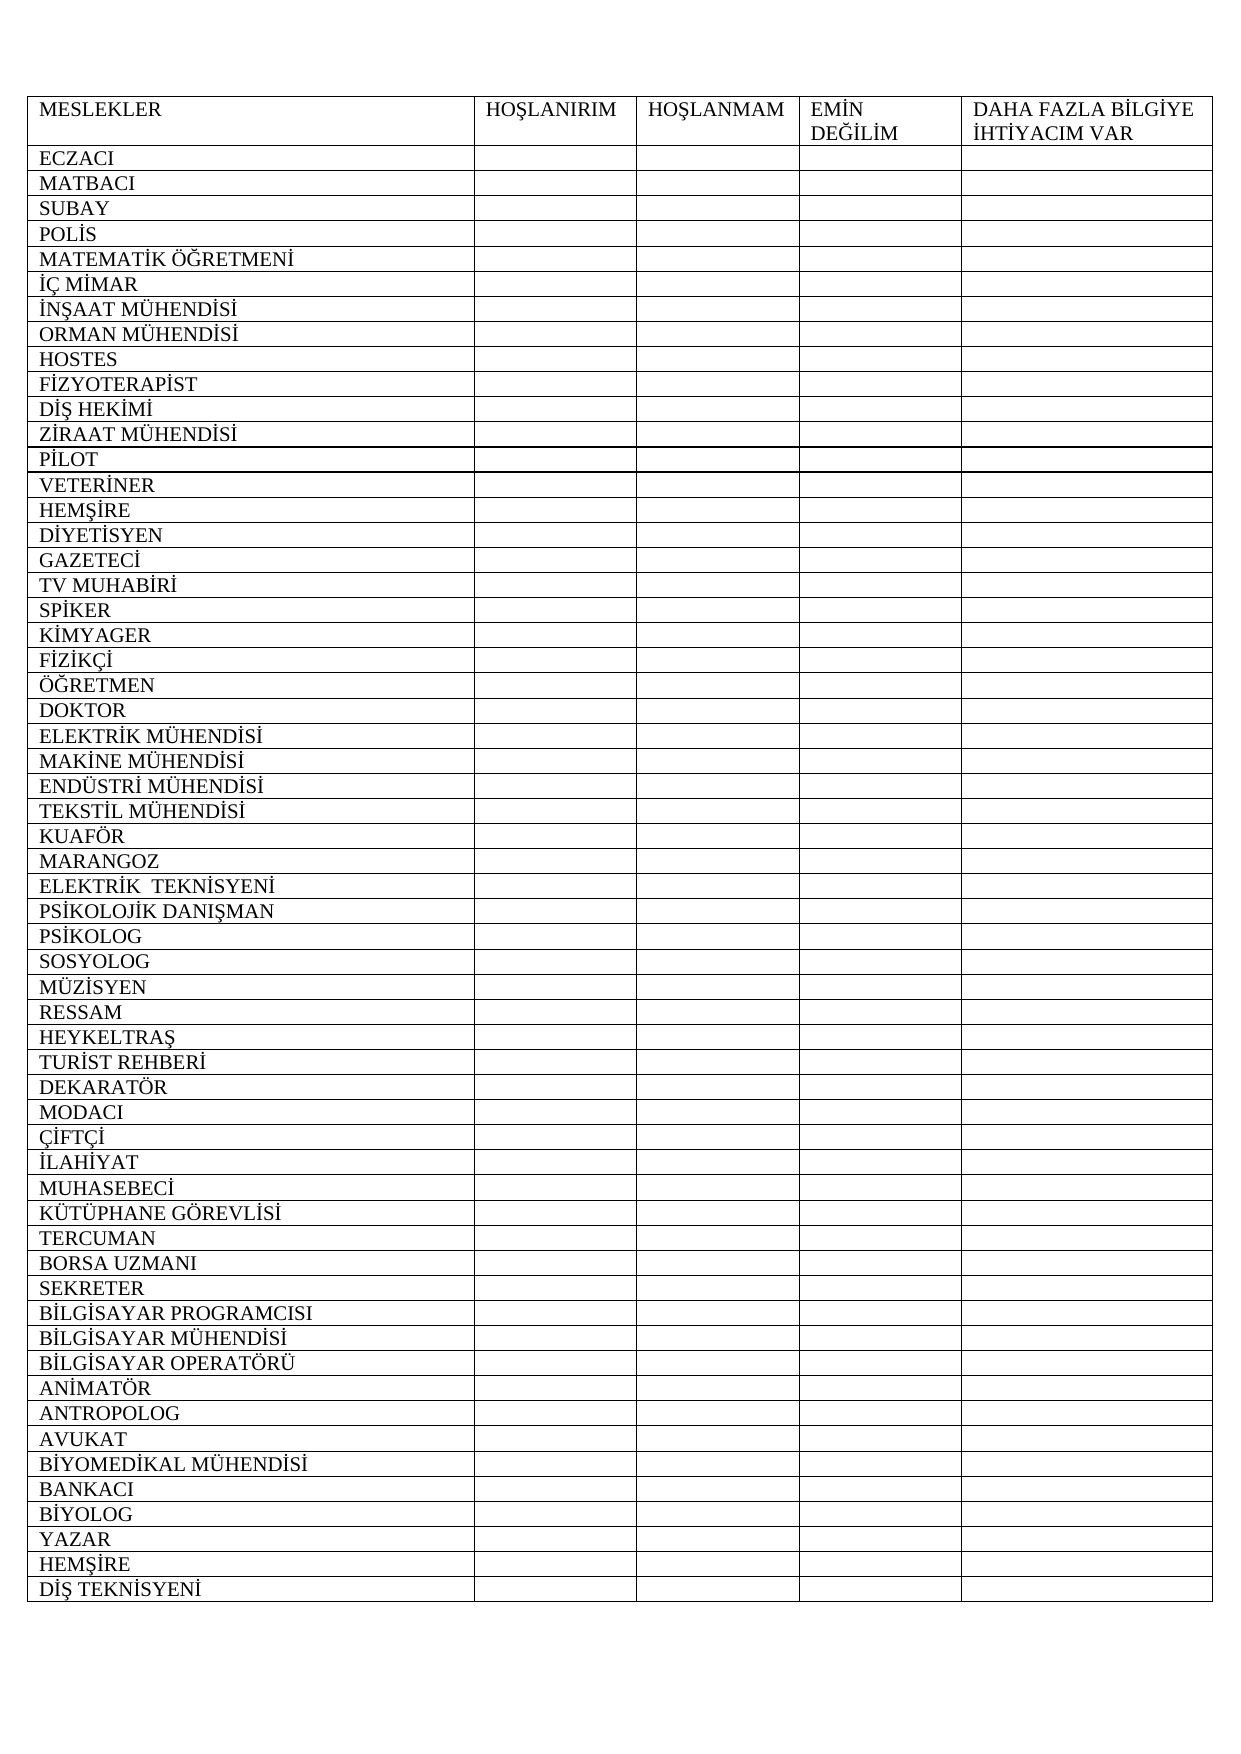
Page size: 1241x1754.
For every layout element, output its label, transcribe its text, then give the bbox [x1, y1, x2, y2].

table_cell [800, 648, 961, 672]
table_cell [637, 849, 799, 873]
table_cell [800, 146, 961, 170]
table_cell ORMAN MÜHENDİSİ [28, 322, 474, 346]
table_cell [637, 397, 799, 421]
table_cell [475, 1552, 636, 1576]
table_cell [800, 1326, 961, 1350]
table_cell [800, 874, 961, 898]
table_cell [962, 1527, 1212, 1551]
table_cell BİLGİSAYAR OPERATÖRÜ [28, 1351, 474, 1375]
table_cell [962, 1000, 1212, 1024]
table_cell SOSYOLOG [28, 950, 474, 973]
table_cell [475, 1401, 636, 1425]
table_cell [800, 1150, 961, 1174]
table_cell POLİS [28, 221, 474, 246]
table_cell [962, 498, 1212, 522]
table_cell [475, 1025, 636, 1049]
table_header DAHA FAZLA BİLGİYE İHTİYACIM VAR [962, 97, 1212, 145]
table_cell [475, 498, 636, 522]
table_cell [637, 1527, 799, 1551]
table_cell BANKACI [28, 1477, 474, 1501]
table_cell [637, 1025, 799, 1049]
table_cell [475, 146, 636, 170]
table_cell ENDÜSTRİ MÜHENDİSİ [28, 774, 474, 798]
table_cell [637, 673, 799, 697]
table_cell [962, 950, 1212, 973]
table_cell BİLGİSAYAR PROGRAMCISI [28, 1301, 474, 1325]
table_cell ÇİFTÇİ [28, 1125, 474, 1149]
table_cell [475, 874, 636, 898]
table_cell [475, 1075, 636, 1099]
table_cell [800, 849, 961, 873]
table_cell [800, 1125, 961, 1149]
table_cell MATEMATİK ÖĞRETMENİ [28, 247, 474, 271]
table_cell [800, 1025, 961, 1049]
table_cell [475, 1326, 636, 1350]
table_cell [962, 347, 1212, 371]
table_cell [962, 899, 1212, 923]
table_cell BİYOLOG [28, 1502, 474, 1526]
table_cell [637, 1150, 799, 1174]
table_cell TV MUHABİRİ [28, 573, 474, 597]
table_cell [637, 1401, 799, 1425]
table_cell [962, 749, 1212, 773]
table_cell [962, 799, 1212, 823]
table_cell [637, 824, 799, 848]
table_cell [800, 1351, 961, 1375]
table_cell [637, 1452, 799, 1476]
table_cell [637, 1075, 799, 1099]
table_cell [962, 1552, 1212, 1576]
table_cell [800, 724, 961, 748]
table_cell SPİKER [28, 598, 474, 622]
table_cell PSİKOLOJİK DANIŞMAN [28, 899, 474, 923]
table_cell [637, 1050, 799, 1074]
table_header HOŞLANMAM [637, 97, 799, 145]
table_cell [962, 673, 1212, 697]
table_cell DİŞ HEKİMİ [28, 397, 474, 421]
table_cell [962, 196, 1212, 220]
table_cell [637, 1577, 799, 1601]
table_cell [800, 749, 961, 773]
table_cell [800, 573, 961, 597]
table_cell AVUKAT [28, 1426, 474, 1451]
table_cell [475, 372, 636, 396]
table_cell [637, 1426, 799, 1451]
table_cell [800, 397, 961, 421]
table_cell [475, 523, 636, 547]
table_cell [475, 749, 636, 773]
table_cell [475, 1376, 636, 1400]
table_cell [962, 1100, 1212, 1124]
table_cell [800, 1301, 961, 1325]
table_cell [800, 950, 961, 973]
table_cell [962, 1452, 1212, 1476]
table_cell [475, 975, 636, 999]
table_cell [637, 1351, 799, 1375]
table_cell HOSTES [28, 347, 474, 371]
table_cell [637, 347, 799, 371]
table_cell [475, 1050, 636, 1074]
table_cell [637, 1477, 799, 1501]
table_cell [637, 648, 799, 672]
table_cell [637, 1502, 799, 1526]
table_cell [475, 1100, 636, 1124]
table_cell GAZETECİ [28, 548, 474, 572]
table_cell [637, 523, 799, 547]
table_cell [475, 1426, 636, 1451]
table_cell [637, 1376, 799, 1400]
table_cell [962, 272, 1212, 296]
table_cell [475, 448, 636, 471]
table_cell [962, 1251, 1212, 1275]
table_cell [962, 924, 1212, 948]
table_cell TERCUMAN [28, 1226, 474, 1250]
table_cell [962, 874, 1212, 898]
table_cell [475, 1175, 636, 1199]
table_cell [800, 322, 961, 346]
table_cell [962, 397, 1212, 421]
table_cell HEMŞİRE [28, 1552, 474, 1576]
table_cell DİYETİSYEN [28, 523, 474, 547]
table_cell [475, 1527, 636, 1551]
table_cell [800, 1376, 961, 1400]
table_cell [962, 1326, 1212, 1350]
table_cell MÜZİSYEN [28, 975, 474, 999]
table_cell [800, 297, 961, 321]
table_cell [962, 473, 1212, 497]
table_cell [637, 146, 799, 170]
table_cell [962, 1502, 1212, 1526]
table_cell [637, 1251, 799, 1275]
table_cell [962, 1150, 1212, 1174]
table_cell [637, 1175, 799, 1199]
table_cell [637, 1100, 799, 1124]
table_cell [637, 1326, 799, 1350]
table_cell [475, 673, 636, 697]
table_cell [962, 1175, 1212, 1199]
table_cell [962, 1050, 1212, 1074]
table_cell [800, 975, 961, 999]
table_cell [475, 1577, 636, 1601]
table_cell [637, 899, 799, 923]
table_cell [800, 924, 961, 948]
table_cell [475, 623, 636, 647]
table_cell PSİKOLOG [28, 924, 474, 948]
table_cell ECZACI [28, 146, 474, 170]
table_cell [637, 623, 799, 647]
table_cell [637, 297, 799, 321]
table_cell [962, 221, 1212, 246]
table_cell [962, 648, 1212, 672]
table_cell [637, 422, 799, 446]
table_cell [475, 548, 636, 572]
table_cell [475, 598, 636, 622]
table_cell [800, 1452, 961, 1476]
table_cell [800, 1050, 961, 1074]
table_cell [800, 1401, 961, 1425]
table_cell [475, 322, 636, 346]
table_header HOŞLANIRIM [475, 97, 636, 145]
table_cell [800, 598, 961, 622]
table_cell [962, 548, 1212, 572]
table_cell [800, 623, 961, 647]
table_cell [475, 397, 636, 421]
table_cell [800, 1175, 961, 1199]
table_cell [475, 1226, 636, 1250]
table_cell [962, 699, 1212, 722]
table_cell [637, 372, 799, 396]
table_cell [475, 950, 636, 973]
table_cell [800, 1527, 961, 1551]
table_cell [800, 1426, 961, 1451]
table_cell [475, 648, 636, 672]
table_cell [800, 473, 961, 497]
table_cell [962, 146, 1212, 170]
table_cell TURİST REHBERİ [28, 1050, 474, 1074]
table_cell [962, 448, 1212, 471]
table_cell ANİMATÖR [28, 1376, 474, 1400]
table_cell [800, 1251, 961, 1275]
table_cell [475, 272, 636, 296]
table_cell [475, 247, 636, 271]
table_cell ÖĞRETMEN [28, 673, 474, 697]
table_cell [475, 849, 636, 873]
table_cell BORSA UZMANI [28, 1251, 474, 1275]
table_cell [475, 1150, 636, 1174]
table_cell [800, 498, 961, 522]
table_cell [800, 1100, 961, 1124]
table_cell [637, 924, 799, 948]
table_cell KİMYAGER [28, 623, 474, 647]
table_cell SEKRETER [28, 1276, 474, 1300]
table_cell [800, 1577, 961, 1601]
table_cell [800, 699, 961, 722]
table_cell [962, 297, 1212, 321]
table_cell [637, 548, 799, 572]
table_cell [800, 1477, 961, 1501]
table_cell [475, 297, 636, 321]
table_cell [800, 1502, 961, 1526]
table_cell [800, 673, 961, 697]
table_cell [637, 699, 799, 722]
table_cell KÜTÜPHANE GÖREVLİSİ [28, 1201, 474, 1224]
table_cell [962, 1301, 1212, 1325]
table_cell [637, 950, 799, 973]
table_cell [962, 824, 1212, 848]
table_cell [475, 899, 636, 923]
table_cell [800, 774, 961, 798]
table_cell [475, 699, 636, 722]
table_cell [637, 774, 799, 798]
table_cell [800, 422, 961, 446]
table_cell [637, 1276, 799, 1300]
table_cell [475, 924, 636, 948]
table_cell [637, 1201, 799, 1224]
table_cell [962, 975, 1212, 999]
table_cell [475, 473, 636, 497]
table_header EMİN DEĞİLİM [800, 97, 961, 145]
table_cell [637, 749, 799, 773]
table_cell [962, 247, 1212, 271]
table_cell ELEKTRİK MÜHENDİSİ [28, 724, 474, 748]
table_cell [800, 824, 961, 848]
table_cell [800, 899, 961, 923]
table_cell [637, 598, 799, 622]
table_cell [962, 849, 1212, 873]
table_cell [800, 221, 961, 246]
table_cell İNŞAAT MÜHENDİSİ [28, 297, 474, 321]
table_cell [962, 1125, 1212, 1149]
table_cell ZİRAAT MÜHENDİSİ [28, 422, 474, 446]
table_cell [475, 1125, 636, 1149]
table_cell [800, 1201, 961, 1224]
table_cell PİLOT [28, 448, 474, 471]
table_cell [962, 1426, 1212, 1451]
table_cell [637, 724, 799, 748]
table_cell [800, 272, 961, 296]
table_cell [800, 523, 961, 547]
table_cell [800, 372, 961, 396]
table_cell [800, 1552, 961, 1576]
table_cell [637, 975, 799, 999]
table_cell [962, 1577, 1212, 1601]
table_cell [475, 1000, 636, 1024]
table_cell MAKİNE MÜHENDİSİ [28, 749, 474, 773]
table_cell [962, 1025, 1212, 1049]
table_cell [962, 774, 1212, 798]
table_cell [475, 196, 636, 220]
table_cell BİYOMEDİKAL MÜHENDİSİ [28, 1452, 474, 1476]
table_cell [475, 1251, 636, 1275]
table_cell VETERİNER [28, 473, 474, 497]
table_cell [962, 1401, 1212, 1425]
table_cell [637, 498, 799, 522]
table_cell [475, 573, 636, 597]
table_cell [475, 347, 636, 371]
table_cell [475, 1201, 636, 1224]
table_cell [475, 1452, 636, 1476]
table_cell İLAHİYAT [28, 1150, 474, 1174]
table_cell ELEKTRİK TEKNİSYENİ [28, 874, 474, 898]
table_cell [962, 322, 1212, 346]
table_cell MATBACI [28, 171, 474, 195]
table_cell [962, 598, 1212, 622]
table_cell [475, 1351, 636, 1375]
table_cell [475, 1301, 636, 1325]
table_cell [637, 1226, 799, 1250]
table_cell [962, 1477, 1212, 1501]
table_cell [637, 171, 799, 195]
table_cell MARANGOZ [28, 849, 474, 873]
table_cell [962, 1351, 1212, 1375]
table_cell [475, 1276, 636, 1300]
table_cell [475, 824, 636, 848]
table_cell FİZİKÇİ [28, 648, 474, 672]
table_cell DİŞ TEKNİSYENİ [28, 1577, 474, 1601]
table_cell HEYKELTRAŞ [28, 1025, 474, 1049]
table_cell BİLGİSAYAR MÜHENDİSİ [28, 1326, 474, 1350]
table_cell [962, 1226, 1212, 1250]
table_cell [637, 799, 799, 823]
table_cell [637, 1301, 799, 1325]
table_cell MUHASEBECİ [28, 1175, 474, 1199]
table_cell [962, 372, 1212, 396]
table_cell SUBAY [28, 196, 474, 220]
table_cell [800, 196, 961, 220]
table_cell [800, 1000, 961, 1024]
table_cell [637, 1552, 799, 1576]
table_cell TEKSTİL MÜHENDİSİ [28, 799, 474, 823]
table_cell MODACI [28, 1100, 474, 1124]
table_cell [637, 473, 799, 497]
table_cell [637, 221, 799, 246]
table_cell [475, 422, 636, 446]
table_cell [475, 774, 636, 798]
table_cell FİZYOTERAPİST [28, 372, 474, 396]
table_cell [637, 247, 799, 271]
table_cell [637, 322, 799, 346]
table_header MESLEKLER [28, 97, 474, 145]
table_cell [475, 1477, 636, 1501]
table_cell [962, 1075, 1212, 1099]
table_cell [962, 1201, 1212, 1224]
table_cell [637, 874, 799, 898]
table_cell [637, 1125, 799, 1149]
table_cell [637, 196, 799, 220]
table_cell RESSAM [28, 1000, 474, 1024]
table_cell [637, 1000, 799, 1024]
table_cell KUAFÖR [28, 824, 474, 848]
table_cell [962, 422, 1212, 446]
table_cell [962, 171, 1212, 195]
table_cell [962, 573, 1212, 597]
table_cell [475, 221, 636, 246]
table_cell [800, 548, 961, 572]
table_cell [637, 573, 799, 597]
table_cell [962, 523, 1212, 547]
table_cell [800, 247, 961, 271]
table_cell [962, 623, 1212, 647]
table_cell [637, 448, 799, 471]
table_cell [637, 272, 799, 296]
table_cell [800, 1226, 961, 1250]
table_cell [475, 1502, 636, 1526]
table_cell DEKARATÖR [28, 1075, 474, 1099]
table_cell [962, 1376, 1212, 1400]
table_cell [962, 1276, 1212, 1300]
table_cell YAZAR [28, 1527, 474, 1551]
table_cell [475, 724, 636, 748]
table_cell ANTROPOLOG [28, 1401, 474, 1425]
table_cell [475, 799, 636, 823]
table_cell [800, 171, 961, 195]
table_cell HEMŞİRE [28, 498, 474, 522]
table_cell [800, 1075, 961, 1099]
table_cell [800, 799, 961, 823]
table_cell [962, 724, 1212, 748]
table_cell [475, 171, 636, 195]
table_cell İÇ MİMAR [28, 272, 474, 296]
table_cell [800, 448, 961, 471]
table_cell DOKTOR [28, 699, 474, 722]
table_cell [800, 347, 961, 371]
table_cell [800, 1276, 961, 1300]
